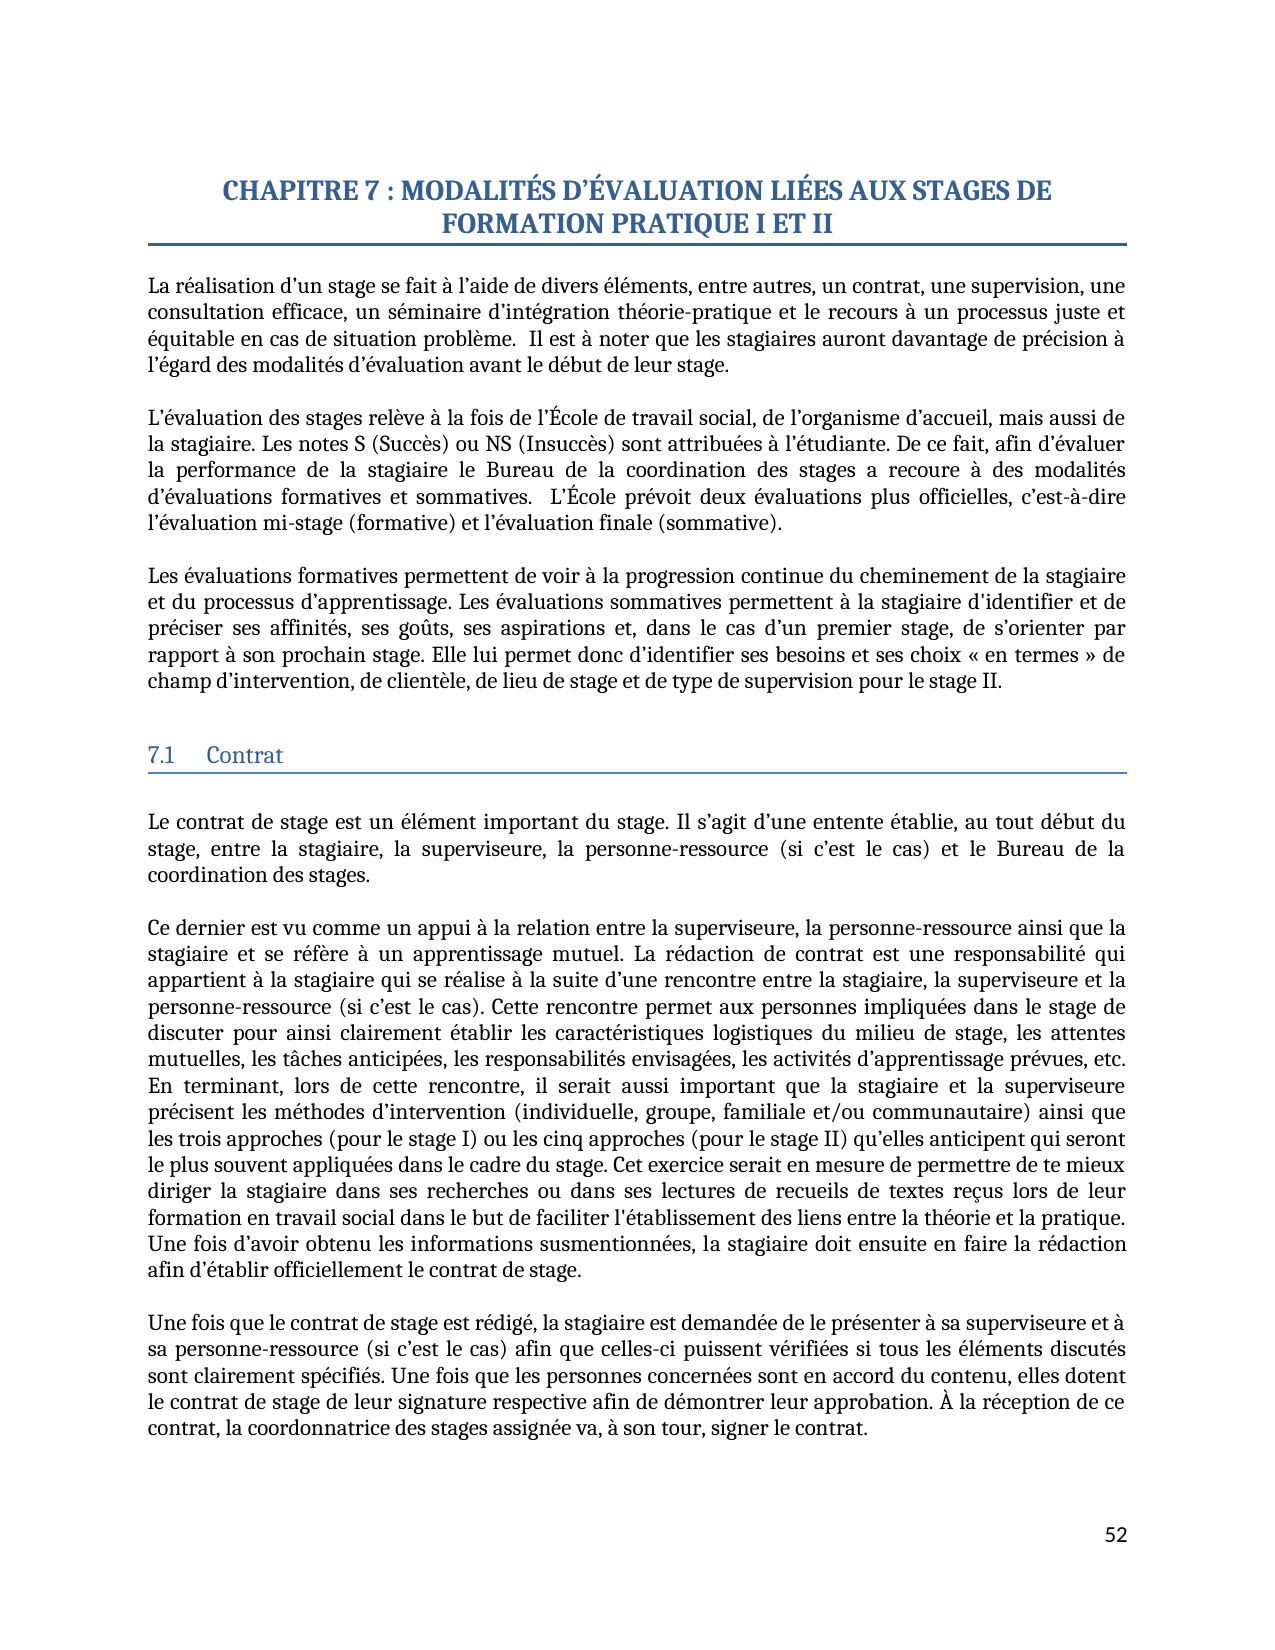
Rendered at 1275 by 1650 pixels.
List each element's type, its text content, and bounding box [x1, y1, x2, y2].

text Ce dernier est vu comme un appui à la relation entre la superviseure, la personne-ressource ainsi que la stagiaire et se réfère à un apprentissage mutuel. La rédaction de contrat est une responsabilité qui appartient à la stagiaire qui se réalise à la suite d’une rencontre entre la stagiaire, la superviseure et la personne-ressource (si c’est le cas). Cette rencontre permet aux personnes impliquées dans le stage de discuter pour ainsi clairement établir les caractéristiques logistiques du milieu de stage, les attentes mutuelles, les tâches anticipées, les responsabilités envisagées, les activités d’apprentissage prévues, etc. En terminant, lors de cette rencontre, il serait aussi important que la stagiaire et la superviseure précisent les méthodes d’intervention (individuelle, groupe, familiale et/ou communautaire) ainsi que les trois approches (pour le stage I) ou les cinq approches (pour le stage II) qu’elles anticipent qui seront le plus souvent appliquées dans le cadre du stage. Cet exercice serait en mesure de permettre de te mieux diriger la stagiaire dans ses recherches ou dans ses lectures de recueils de textes reçus lors de leur formation en travail social dans le but de faciliter l'établissement des liens entre la théorie et la pratique. Une fois d’avoir obtenu les informations susmentionnées, la stagiaire doit ensuite en faire la rédaction afin d’établir officiellement le contrat de stage. [148, 914, 1127, 1283]
text Le contrat de stage est un élément important du stage. Il s’agit d’une entente établie, au tout début du stage, entre la stagiaire, la superviseure, la personne-ressource (si c’est le cas) et le Bureau de la coordination des stages. [148, 809, 1127, 888]
text L’évaluation des stages relève à la fois de l’École de travail social, de l’organisme d’accueil, mais aussi de la stagiaire. Les notes S (Succès) ou NS (Insuccès) sont attribuées à l’étudiante. De ce fait, afin d’évaluer la performance de la stagiaire le Bureau de la coordination des stages a recoure à des modalités d’évaluations formatives et sommatives. L’École prévoit deux évaluations plus officielles, c’est-à-dire l’évaluation mi-stage (formative) et l’évaluation finale (sommative). [148, 404, 1127, 536]
subtitle CHAPITRE 7 : MODALITÉS D’ÉVALUATION LIÉES AUX STAGES DE FORMATION PRATIQUE I ET II [148, 174, 1127, 243]
text La réalisation d’un stage se fait à l’aide de divers éléments, entre autres, un contrat, une supervision, une consultation efficace, un séminaire d’intégration théorie-pratique et le recours à un processus juste et équitable en cas de situation problème. Il est à noter que les stagiaires auront davantage de précision à l’égard des modalités d’évaluation avant le début de leur stage. [148, 273, 1127, 378]
subtitle 7.1 Contrat [148, 741, 1127, 772]
text Une fois que le contrat de stage est rédigé, la stagiaire est demandée de le présenter à sa superviseure et à sa personne-ressource (si c’est le cas) afin que celles-ci puissent vérifiées si tous les éléments discutés sont clairement spécifiés. Une fois que les personnes concernées sont en accord du contenu, elles dotent le contrat de stage de leur signature respective afin de démontrer leur approbation. À la réception de ce contrat, la coordonnatrice des stages assignée va, à son tour, signer le contrat. [148, 1310, 1127, 1442]
text Les évaluations formatives permettent de voir à la progression continue du cheminement de la stagiaire et du processus d’apprentissage. Les évaluations sommatives permettent à la stagiaire d'identifier et de préciser ses affinités, ses goûts, ses aspirations et, dans le cas d’un premier stage, de s’orienter par rapport à son prochain stage. Elle lui permet donc d’identifier ses besoins et ses choix « en termes » de champ d’intervention, de clientèle, de lieu de stage et de type de supervision pour le stage II. [148, 562, 1127, 694]
